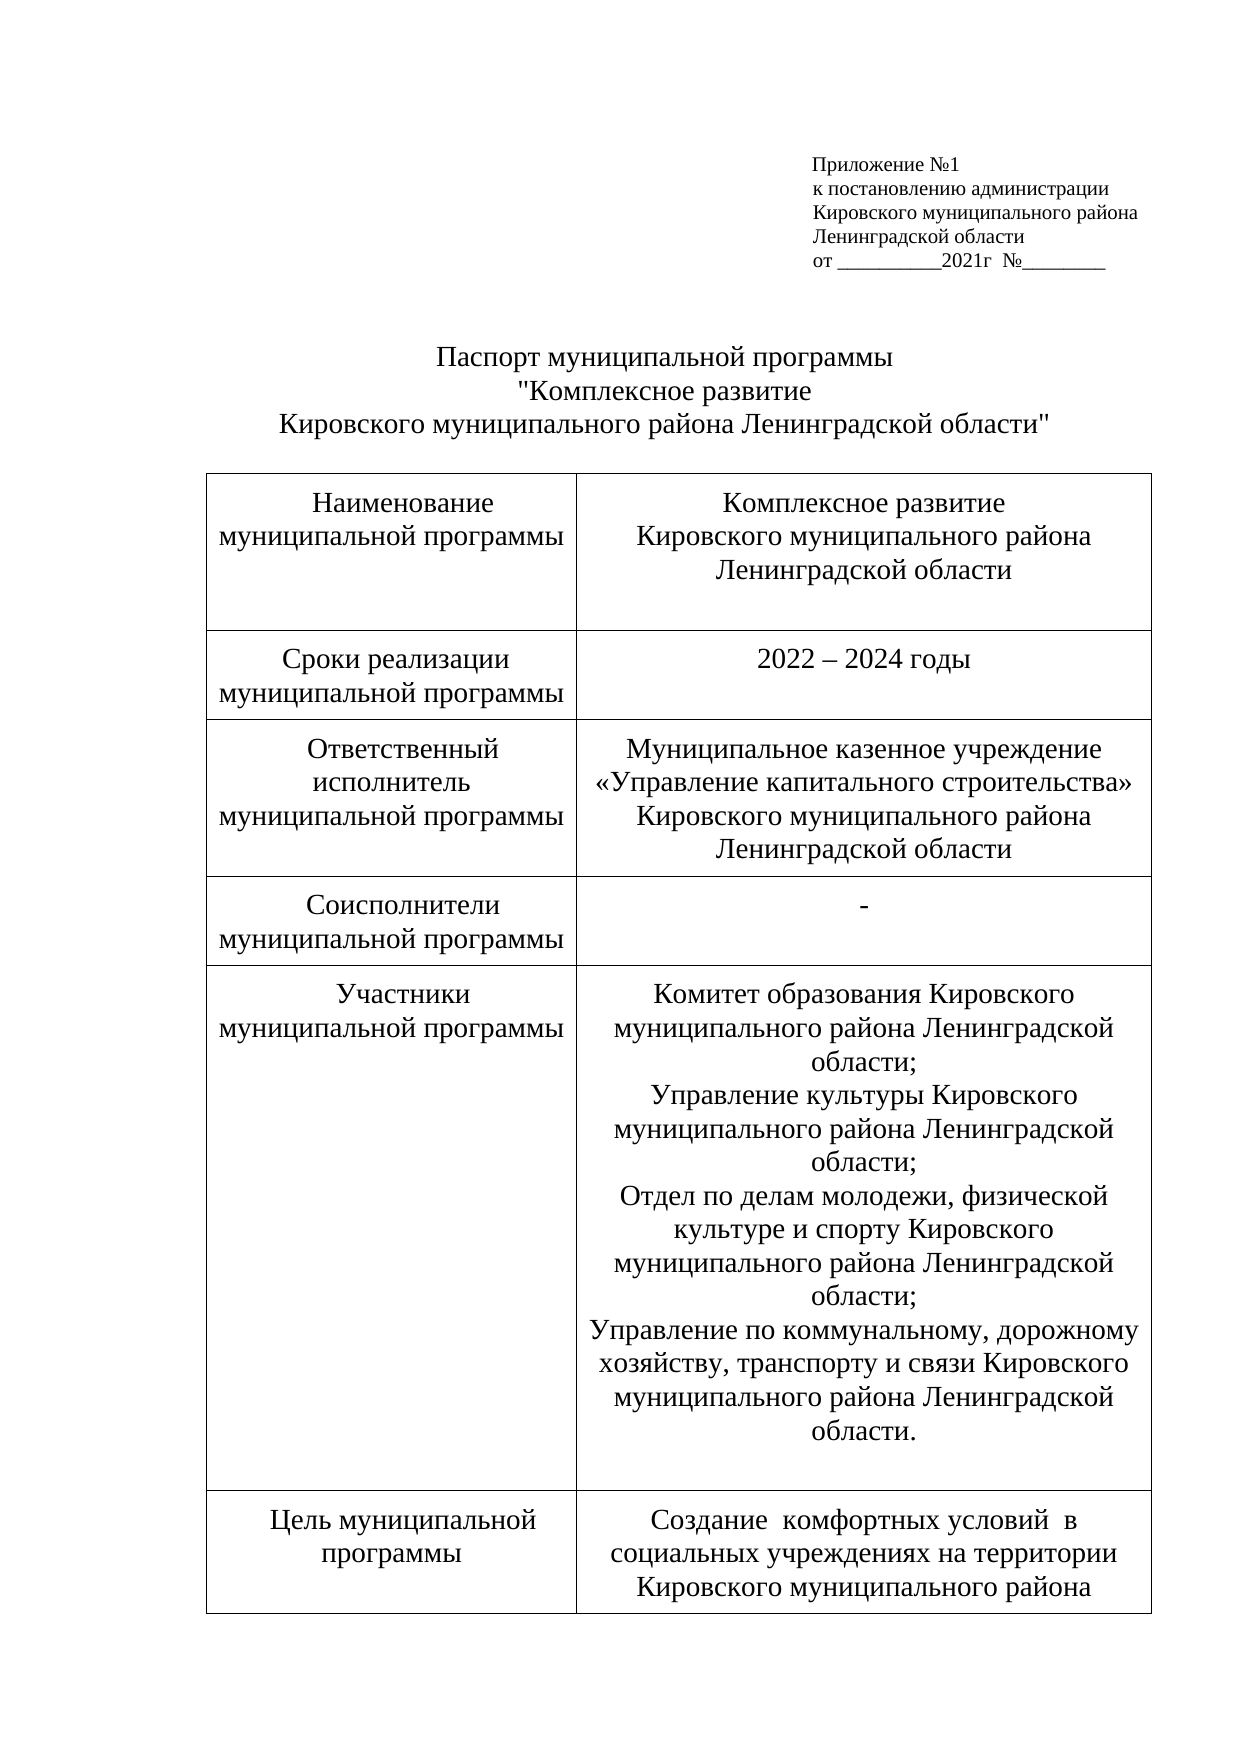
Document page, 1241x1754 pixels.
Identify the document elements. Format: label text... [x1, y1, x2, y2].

text к постановлению администрации [177, 176, 1152, 200]
table_header Наименование муниципальной программы [207, 474, 576, 630]
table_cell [577, 1491, 1151, 1613]
table_cell - [577, 877, 1151, 965]
text Кировского муниципального района [177, 200, 1152, 224]
table_cell Участники муниципальной программы [207, 966, 576, 1490]
table_cell Ответственный исполнитель муниципальной программы [207, 720, 576, 876]
table_cell Сроки реализации муниципальной программы [207, 631, 576, 719]
text Приложение №1 [177, 152, 1152, 176]
text Ленинградской области [177, 224, 1152, 248]
text Кировского муниципального района Ленинградской области" [177, 406, 1152, 440]
table_cell Комитет образования Кировского муниципального района Ленинградской области; Управление культуры Кировского муниципального района Ленинградской области; Отдел по делам молодежи, физической культуре и спорту Кировского муниципального района Ленинградской области; Управление по коммунальному, дорожному хозяйству, транспорту и связи Кировского муниципального района Ленинградской области. [577, 966, 1151, 1490]
table_cell Соисполнители муниципальной программы [207, 877, 576, 965]
text "Комплексное развитие [177, 373, 1152, 406]
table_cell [207, 1491, 576, 1613]
text от __________2021г №________ [177, 248, 1152, 272]
text Паспорт муниципальной программы [177, 339, 1152, 373]
table_header Комплексное развитие Кировского муниципального района Ленинградской области [577, 474, 1151, 630]
table_cell 2022 – 2024 годы [577, 631, 1151, 719]
table_cell Муниципальное казенное учреждение «Управление капитального строительства» Кировского муниципального района Ленинградской области [577, 720, 1151, 876]
